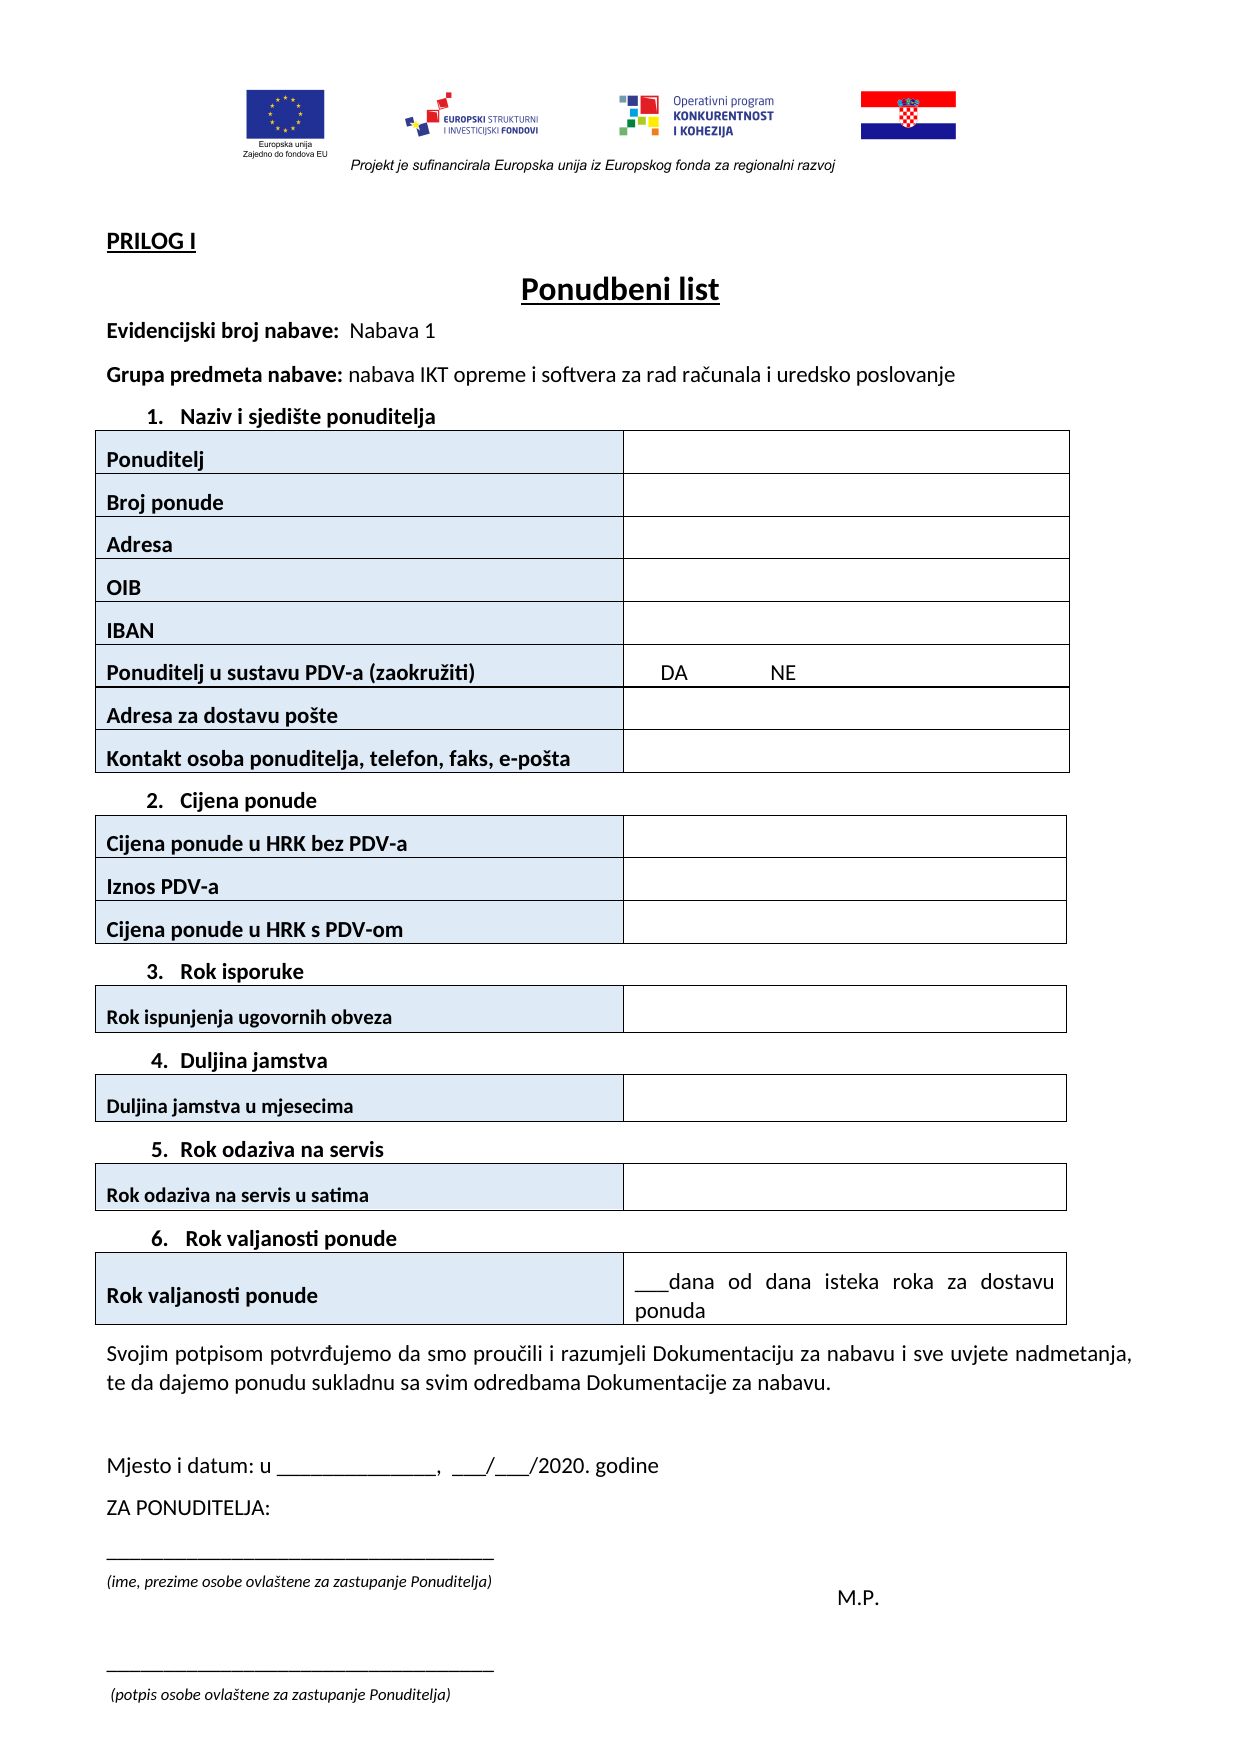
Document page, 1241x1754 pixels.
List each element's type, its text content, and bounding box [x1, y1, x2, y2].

list Rok isporuke [146, 956, 1134, 985]
text Ponudbeni list [106, 268, 1134, 309]
table_cell OIB [96, 559, 623, 601]
table_cell IBAN [96, 602, 623, 644]
table_header Rok ispunjenja ugovornih obveza [96, 986, 623, 1032]
list Duljina jamstva [151, 1045, 1134, 1074]
table_header Ponuditelj [96, 431, 623, 473]
table_cell Iznos PDV-a [96, 858, 623, 900]
text PRILOG I [106, 225, 1134, 256]
table_header [624, 1164, 1066, 1209]
text Evidencijski broj nabave: Nabava 1 [106, 315, 1134, 344]
table_cell [624, 688, 1069, 729]
table_cell Adresa za dostavu pošte [96, 688, 623, 729]
table_cell Adresa [96, 517, 623, 558]
table_cell DA NE [624, 645, 1069, 686]
text Mjesto i datum: u ______________, ___/___/2020. godine [106, 1450, 1134, 1479]
picture [243, 73, 998, 185]
text Svojim potpisom potvrđujemo da smo proučili i razumjeli Dokumentaciju za nabavu i sve uvjete nadmetanja, te da dajemo ponudu sukladnu sa svim odredbama Dokumentacije za nabavu. [106, 1338, 1134, 1396]
text ZA PONUDITELJA: [106, 1492, 1134, 1521]
table_cell [624, 602, 1069, 644]
text __________________________________ [106, 1533, 1134, 1563]
table_header Duljina jamstva u mjesecima [96, 1075, 623, 1121]
table_cell [624, 730, 1069, 772]
list Rok valjanosti ponude [151, 1223, 1134, 1252]
table_header Rok odaziva na servis u satima [96, 1164, 623, 1209]
table_header [624, 816, 1066, 857]
table_header Rok valjanosti ponude [96, 1253, 623, 1324]
table_cell Kontakt osoba ponuditelja, telefon, faks, e-pošta [96, 730, 623, 772]
table_cell [624, 901, 1066, 943]
table_cell Broj ponude [96, 474, 623, 516]
table_cell [624, 474, 1069, 516]
text (ime, prezime osobe ovlaštene za zastupanje Ponuditelja) [106, 1563, 1134, 1592]
table_header Cijena ponude u HRK bez PDV-a [96, 816, 623, 857]
table_header [624, 986, 1066, 1032]
list Naziv i sjedište ponuditelja [146, 401, 1134, 430]
table_header [624, 1075, 1066, 1121]
list Cijena ponude [146, 785, 1134, 814]
table_header ___dana od dana isteka roka za dostavu ponuda [624, 1253, 1066, 1324]
text Grupa predmeta nabave: nabava IKT opreme i softvera za rad računala i uredsko poslovanje [106, 359, 1134, 388]
table_cell Cijena ponude u HRK s PDV-om [96, 901, 623, 943]
table_cell Ponuditelj u sustavu PDV-a (zaokružiti) [96, 645, 623, 686]
text __________________________________ [106, 1646, 1134, 1675]
list Rok odaziva na servis [151, 1134, 1134, 1163]
text (potpis osobe ovlaštene za zastupanje Ponuditelja) [106, 1675, 1134, 1704]
table_cell [624, 517, 1069, 558]
table_cell [624, 858, 1066, 900]
table_header [624, 431, 1069, 473]
table_cell [624, 559, 1069, 601]
